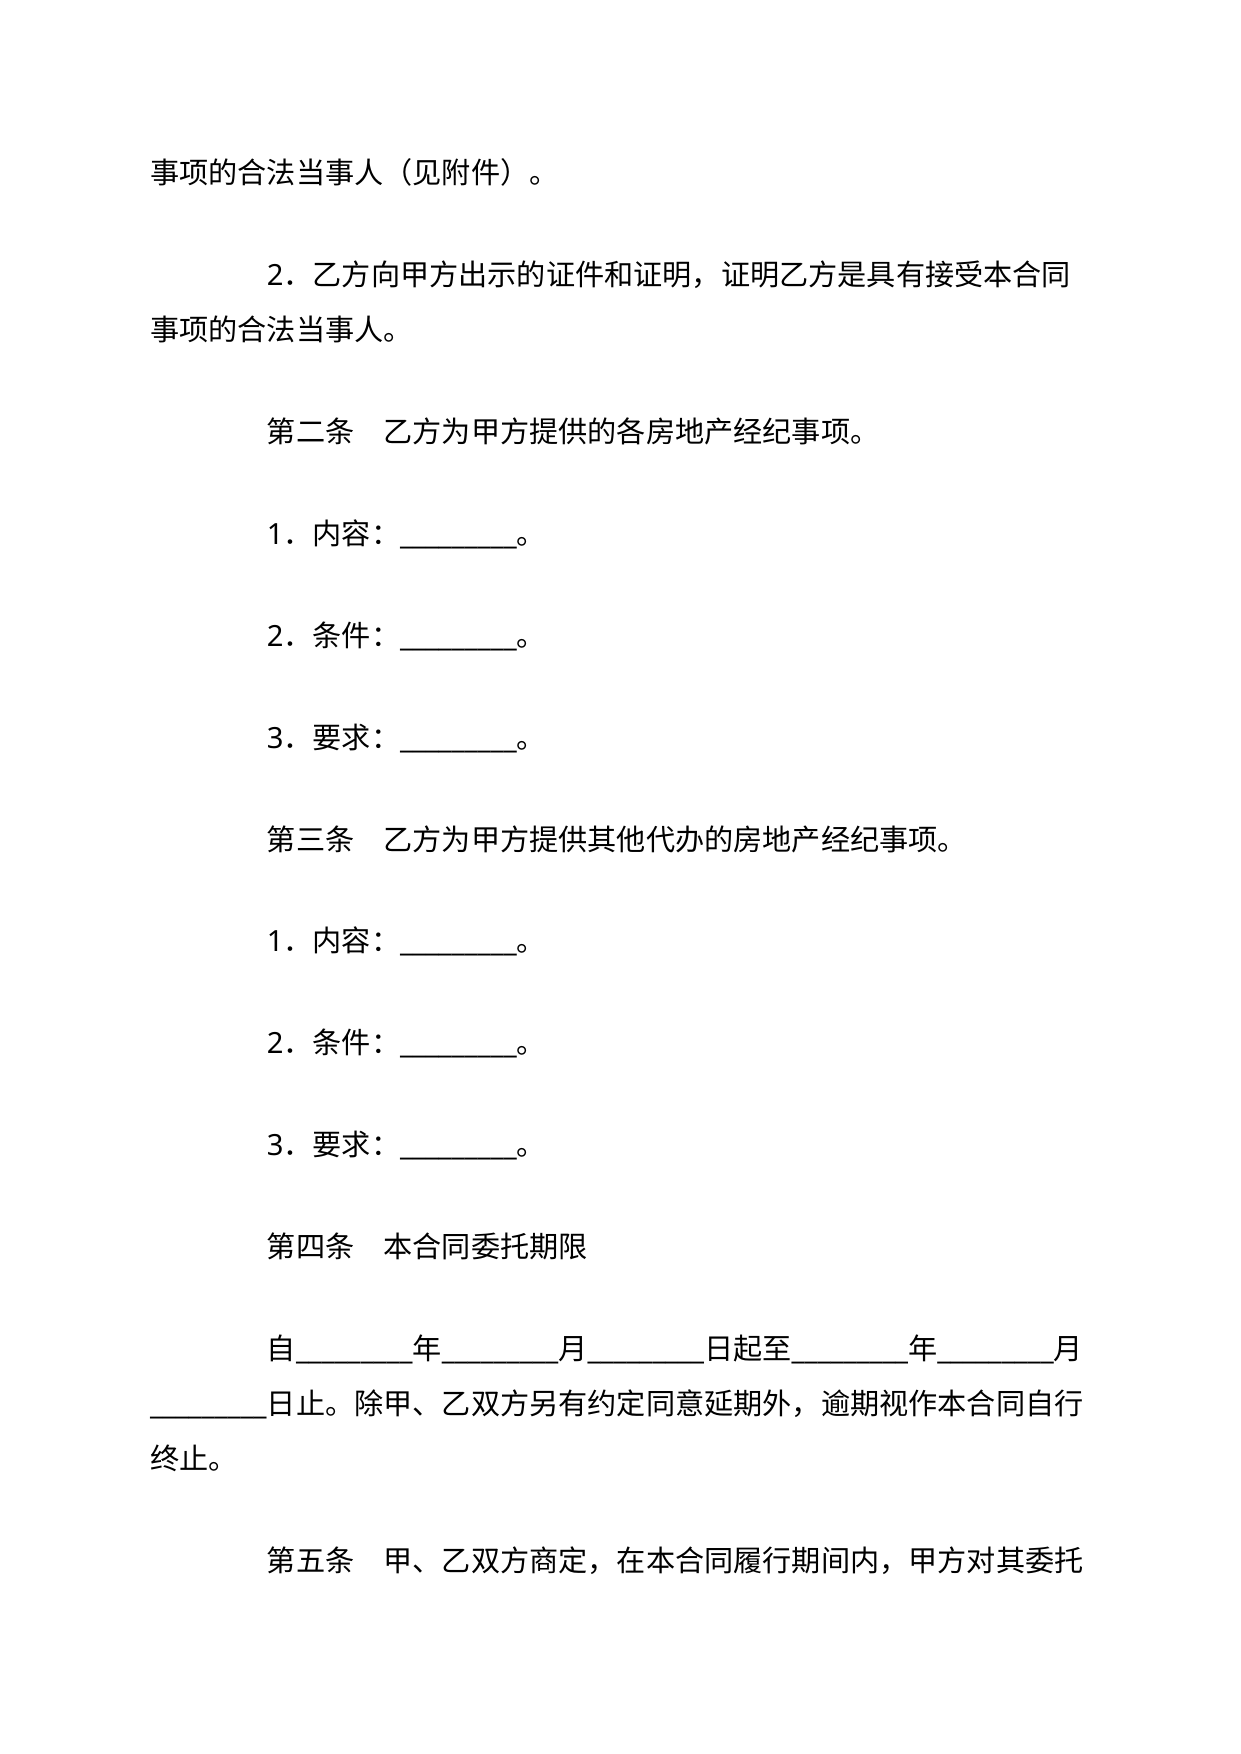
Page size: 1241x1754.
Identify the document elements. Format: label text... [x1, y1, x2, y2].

text 1．内容：_________。 [150, 918, 1090, 960]
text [150, 150, 1090, 192]
text 2．条件：_________。 [150, 612, 1090, 655]
text 3．要求：_________。 [150, 1122, 1090, 1164]
text 1．内容：_________。 [150, 510, 1090, 553]
text 第四条 本合同委托期限 [150, 1224, 1090, 1266]
text 2．乙方向甲方出示的证件和证明，证明乙方是具有接受本合同事项的合法当事人。 [150, 252, 1090, 349]
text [150, 1537, 1090, 1580]
text 自_________年_________月_________日起至_________年_________月_________日止。除甲、乙双方另有约定同意延期外，逾期视作本合同自行终止。 [150, 1326, 1090, 1478]
text 2．条件：_________。 [150, 1020, 1090, 1062]
text 3．要求：_________。 [150, 714, 1090, 757]
text 第二条 乙方为甲方提供的各房地产经纪事项。 [150, 408, 1090, 451]
text 第三条 乙方为甲方提供其他代办的房地产经纪事项。 [150, 816, 1090, 858]
